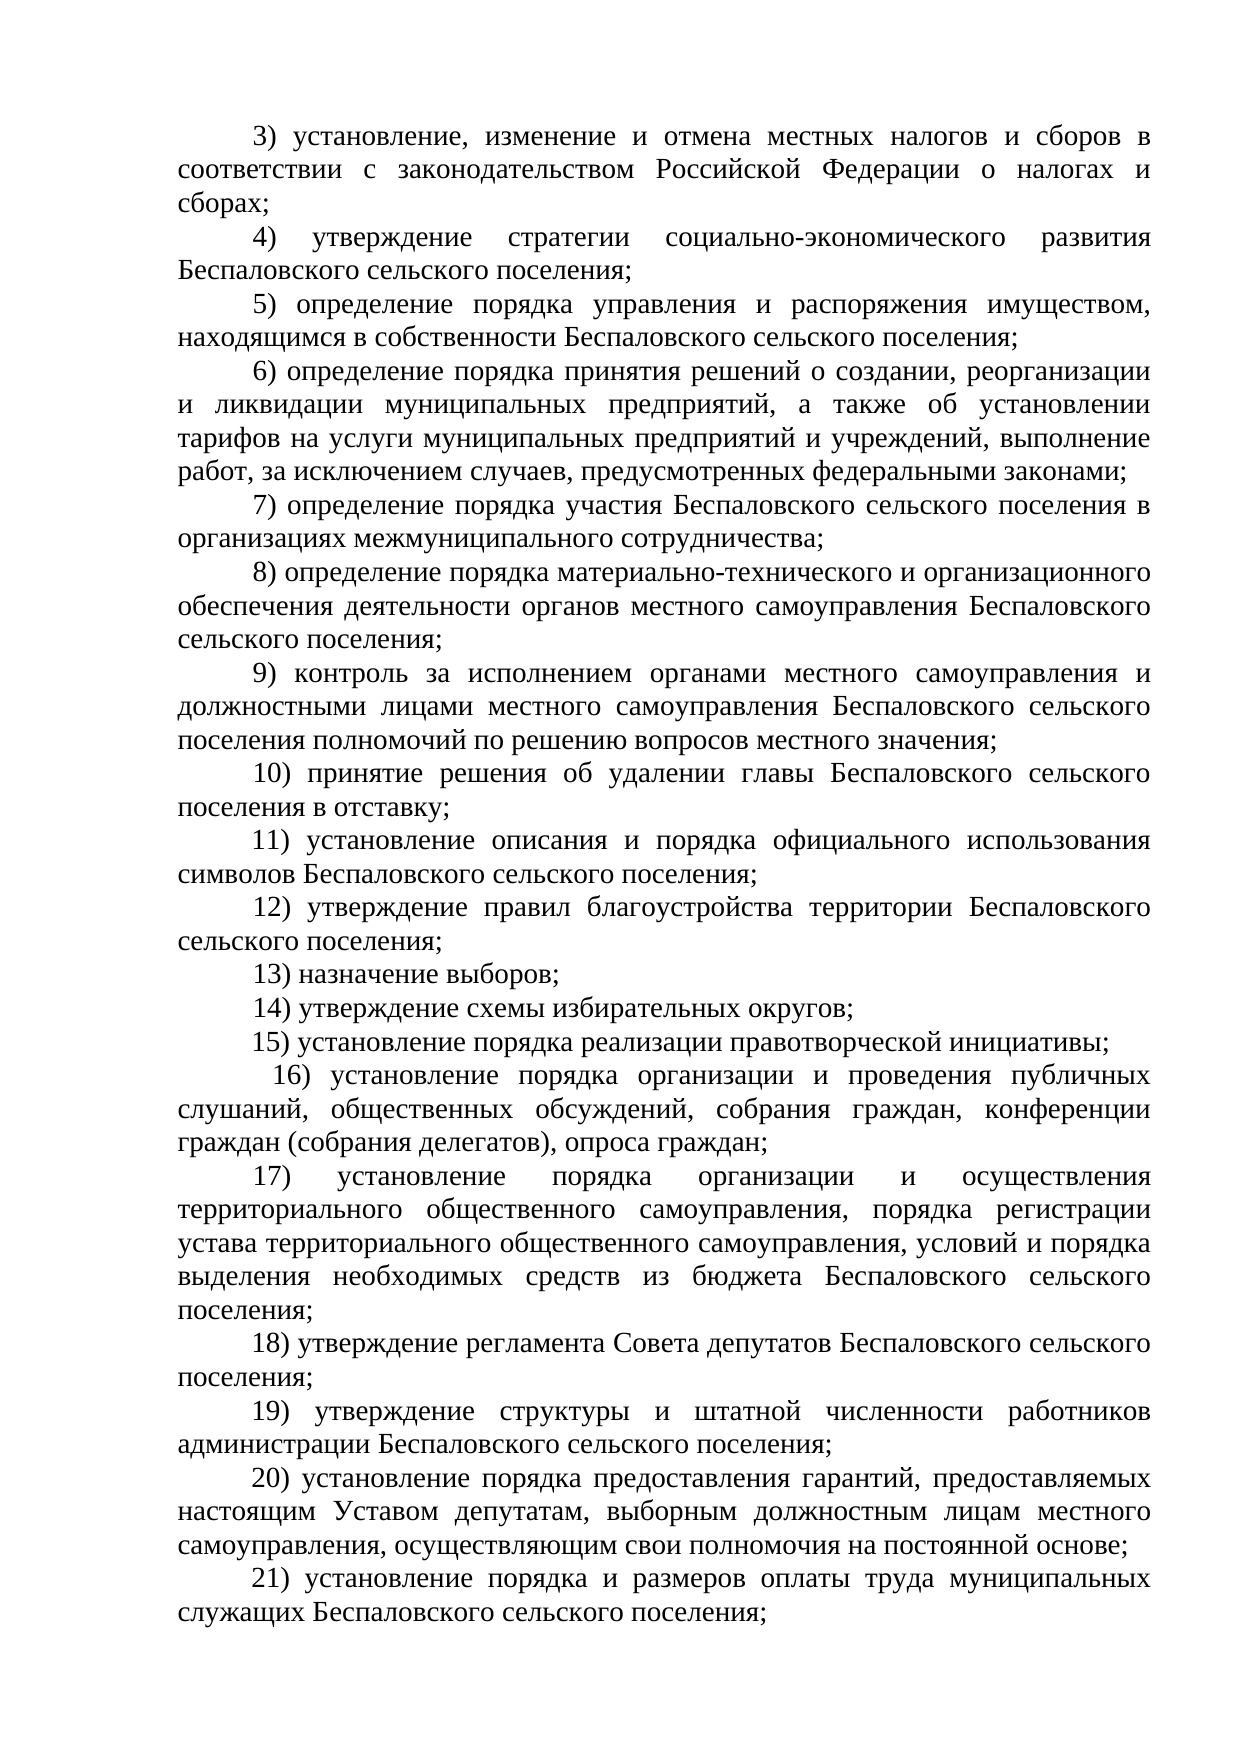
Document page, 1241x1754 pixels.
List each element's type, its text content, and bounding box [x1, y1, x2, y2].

text 16) установление порядка организации и проведения публичных слушаний, общественных обсуждений, собрания граждан, конференции граждан (собрания делегатов), опроса граждан; [177, 1057, 1152, 1158]
text 14) утверждение схемы избирательных округов; [177, 990, 1152, 1024]
text 15) установление порядка реализации правотворческой инициативы; [177, 1024, 1152, 1057]
text 4) утверждение стратегии социально-экономического развития Беспаловского сельского поселения; [177, 219, 1152, 286]
text 19) утверждение структуры и штатной численности работников администрации Беспаловского сельского поселения; [177, 1393, 1152, 1460]
text 5) определение порядка управления и распоряжения имуществом, находящимся в собственности Беспаловского сельского поселения; [177, 286, 1152, 353]
text 3) установление, изменение и отмена местных налогов и сборов в соответствии с законодательством Российской Федерации о налогах и сборах; [177, 118, 1152, 219]
text 7) определение порядка участия Беспаловского сельского поселения в организациях межмуниципального сотрудничества; [177, 487, 1152, 554]
text 20) установление порядка предоставления гарантий, предоставляемых настоящим Уставом депутатам, выборным должностным лицам местного самоуправления, осуществляющим свои полномочия на постоянной основе; [177, 1460, 1152, 1560]
text 10) принятие решения об удалении главы Беспаловского сельского поселения в отставку; [177, 755, 1152, 822]
text 17) установление порядка организации и осуществления территориального общественного самоуправления, порядка регистрации устава территориального общественного самоуправления, условий и порядка выделения необходимых средств из бюджета Беспаловского сельского поселения; [177, 1158, 1152, 1326]
text 12) утверждение правил благоустройства территории Беспаловского сельского поселения; [177, 889, 1152, 957]
text 18) утверждение регламента Совета депутатов Беспаловского сельского поселения; [177, 1326, 1152, 1393]
text 6) определение порядка принятия решений о создании, реорганизации и ликвидации муниципальных предприятий, а также об установлении тарифов на услуги муниципальных предприятий и учреждений, выполнение работ, за исключением случаев, предусмотренных федеральными законами; [177, 353, 1152, 487]
text 13) назначение выборов; [177, 957, 1152, 990]
text 21) установление порядка и размеров оплаты труда муниципальных служащих Беспаловского сельского поселения; [177, 1560, 1152, 1627]
text 11) установление описания и порядка официального использования символов Беспаловского сельского поселения; [177, 822, 1152, 889]
text 8) определение порядка материально-технического и организационного обеспечения деятельности органов местного самоуправления Беспаловского сельского поселения; [177, 554, 1152, 655]
text 9) контроль за исполнением органами местного самоуправления и должностными лицами местного самоуправления Беспаловского сельского поселения полномочий по решению вопросов местного значения; [177, 655, 1152, 755]
